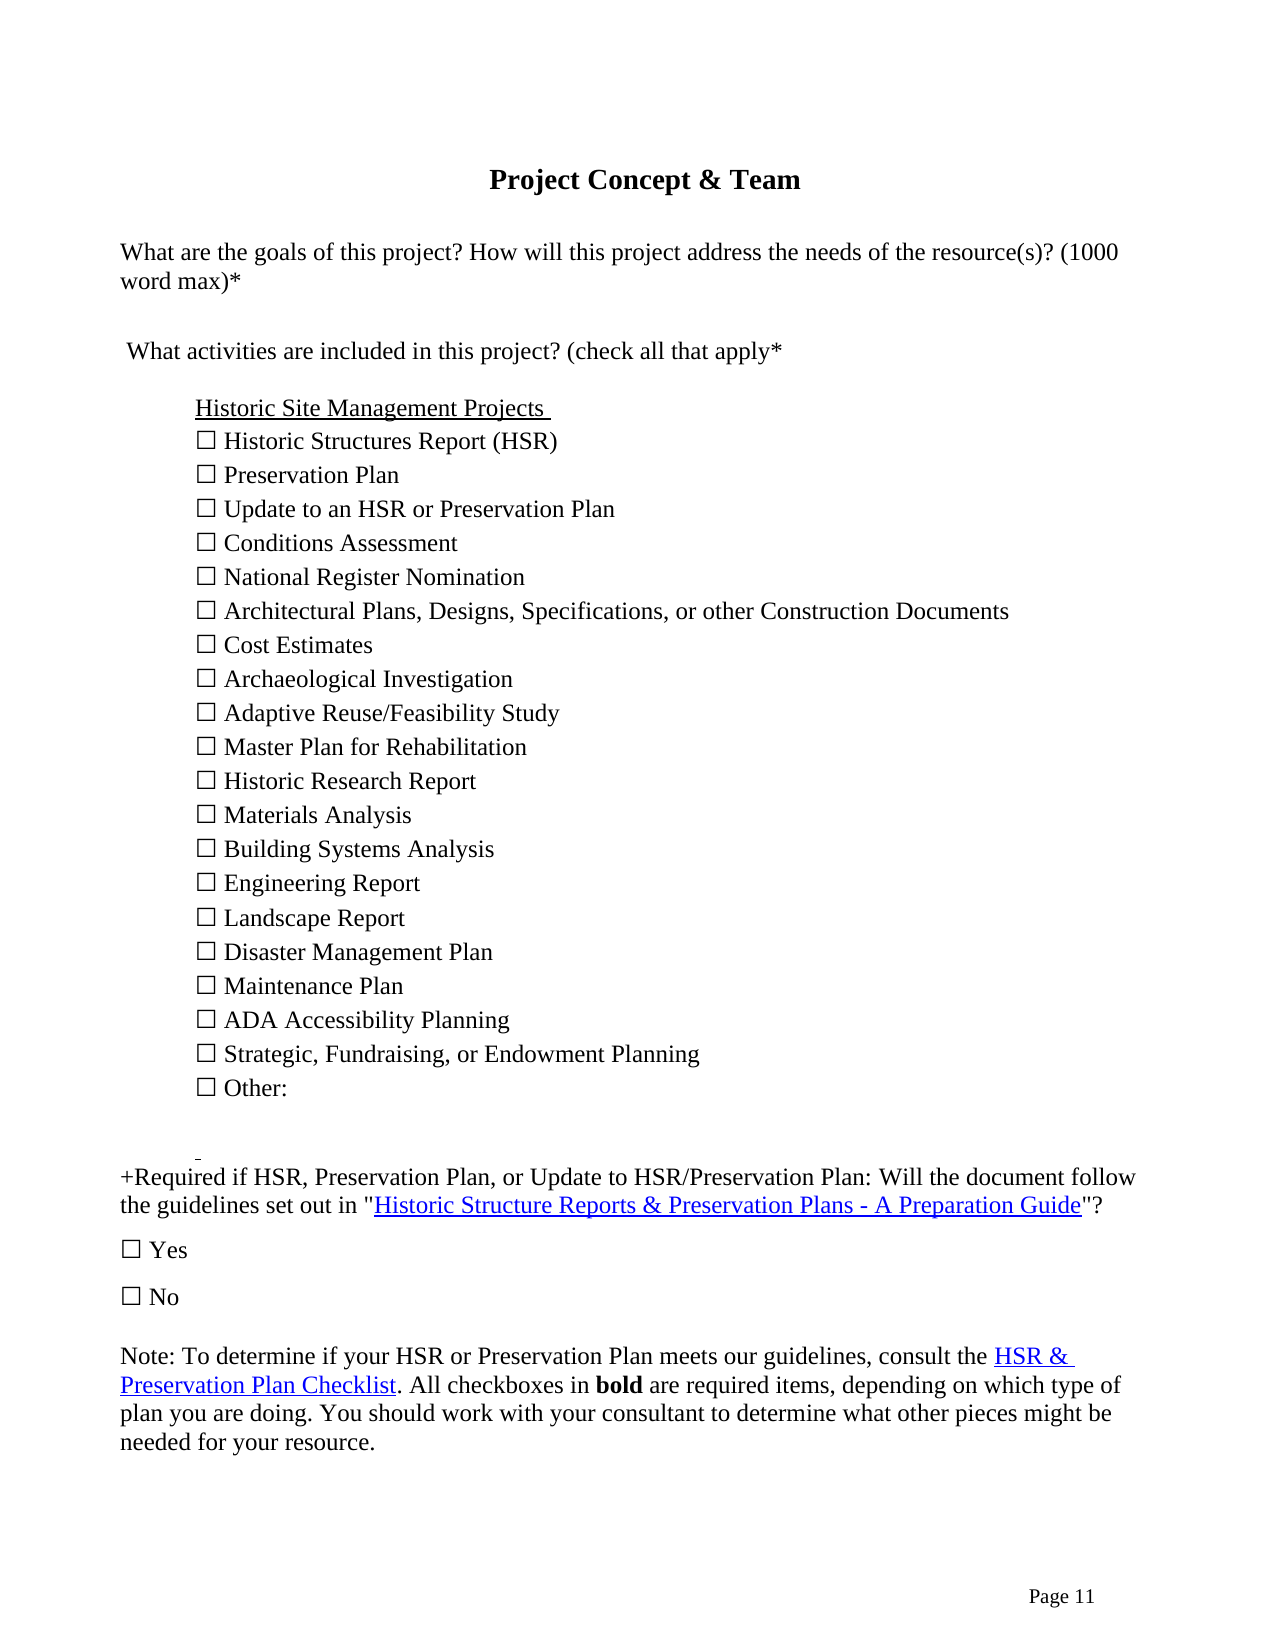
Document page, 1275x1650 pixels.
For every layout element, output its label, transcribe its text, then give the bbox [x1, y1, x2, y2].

text Historic Site Management Projects [195, 393, 1170, 422]
text ADA Accessibility Planning [195, 1001, 1170, 1035]
text Building Systems Analysis [195, 831, 1170, 865]
text What are the goals of this project? How will this project address the needs of the resource(s)? (1000 word max)* [120, 237, 1170, 295]
text Disaster Management Plan [195, 933, 1170, 967]
text Maintenance Plan [195, 967, 1170, 1001]
text Project Concept & Team [120, 162, 1170, 196]
text Yes [120, 1232, 1170, 1266]
text Master Plan for Rehabilitation [195, 729, 1170, 763]
text Historic Research Report [195, 763, 1170, 797]
text Update to an HSR or Preservation Plan [195, 490, 1170, 524]
text No [120, 1278, 1170, 1312]
text Strategic, Fundraising, or Endowment Planning [195, 1035, 1170, 1069]
text Adaptive Reuse/Feasibility Study [195, 695, 1170, 729]
text Historic Structures Report (HSR) [195, 422, 1170, 456]
text Architectural Plans, Designs, Specifications, or other Construction Documents [195, 593, 1170, 627]
text Preservation Plan [195, 456, 1170, 490]
text Cost Estimates [195, 627, 1170, 661]
text Engineering Report [195, 865, 1170, 899]
text Archaeological Investigation [195, 661, 1170, 695]
text Conditions Assessment [195, 524, 1170, 558]
text +Required if HSR, Preservation Plan, or Update to HSR/Preservation Plan: Will the document follow the guidelines set out in "Historic Structure Reports & Preservation Plans - A Preparation Guide"? [120, 1162, 1170, 1219]
text Landscape Report [195, 899, 1170, 933]
text National Register Nomination [195, 558, 1170, 593]
text Materials Analysis [195, 797, 1170, 831]
text Note: To determine if your HSR or Preservation Plan meets our guidelines, consult the HSR & Preservation Plan Checklist. All checkboxes in bold are required items, depending on which type of plan you are doing. You should work with your consultant to determine what other pieces might be needed for your resource. [120, 1341, 1170, 1456]
text What activities are included in this project? (check all that apply* [120, 336, 1170, 365]
text ☐ Other: [195, 1069, 1170, 1103]
